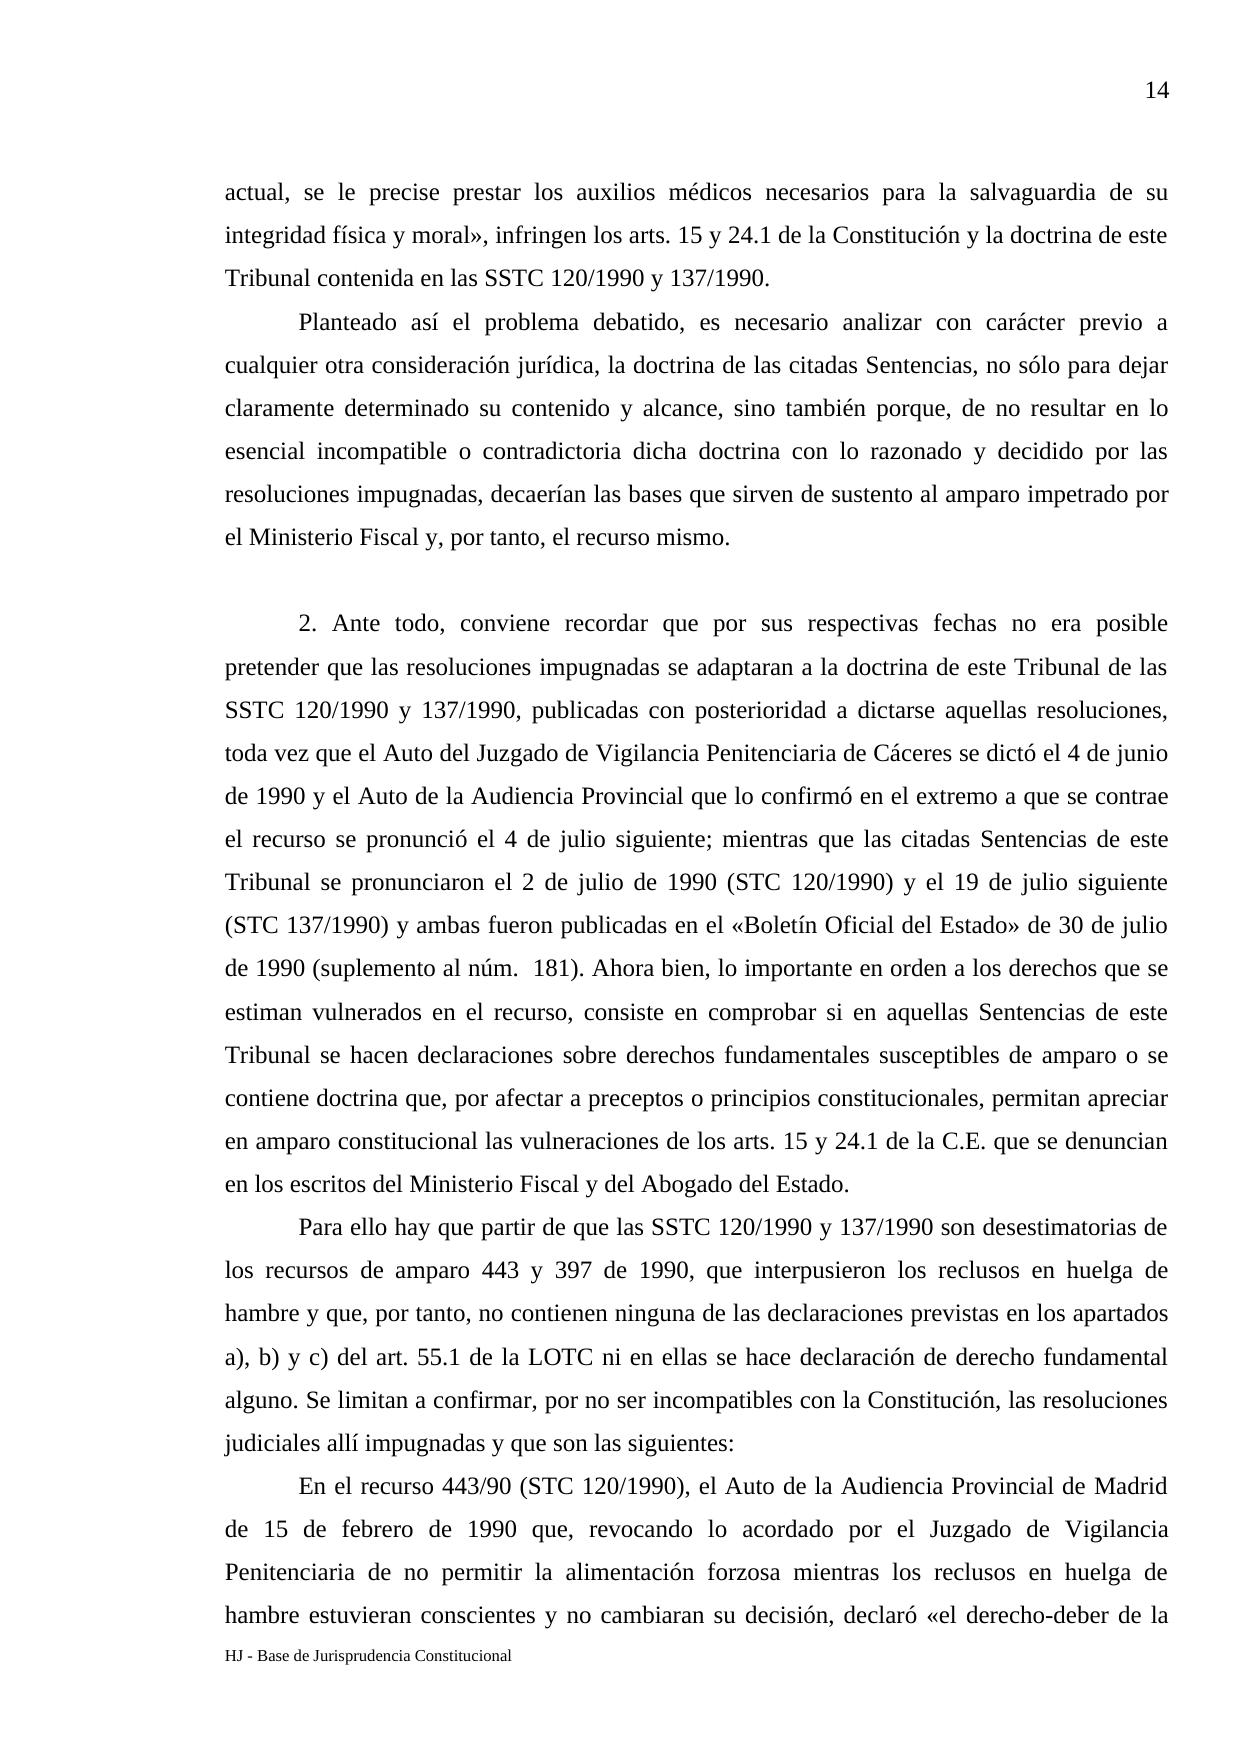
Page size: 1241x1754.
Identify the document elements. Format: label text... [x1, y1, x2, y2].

text Para ello hay que partir de que las SSTC 120/1990 y 137/1990 son desestimatorias de los recursos de amparo 443 y 397 de 1990, que interpusieron los reclusos en huelga de hambre y que, por tanto, no contienen ninguna de las declaraciones previstas en los apartados a), b) y c) del art. 55.1 de la LOTC ni en ellas se hace declaración de derecho fundamental alguno. Se limitan a confirmar, por no ser incompatibles con la Constitución, las resoluciones judiciales allí impugnadas y que son las siguientes: [224, 1212, 1169, 1457]
text 2. Ante todo, conviene recordar que por sus respectivas fechas no era posible pretender que las resoluciones impugnadas se adaptaran a la doctrina de este Tribunal de las SSTC 120/1990 y 137/1990, publicadas con posterioridad a dictarse aquellas resoluciones, toda vez que el Auto del Juzgado de Vigilancia Penitenciaria de Cáceres se dictó el 4 de junio de 1990 y el Auto de la Audiencia Provincial que lo confirmó en el extremo a que se contrae el recurso se pronunció el 4 de julio siguiente; mientras que las citadas Sentencias de este Tribunal se pronunciaron el 2 de julio de 1990 (STC 120/1990) y el 19 de julio siguiente (STC 137/1990) y ambas fueron publicadas en el «Boletín Oficial del Estado» de 30 de julio de 1990 (suplemento al núm. 181). Ahora bien, lo importante en orden a los derechos que se estiman vulnerados en el recurso, consiste en comprobar si en aquellas Sentencias de este Tribunal se hacen declaraciones sobre derechos fundamentales susceptibles de amparo o se contiene doctrina que, por afectar a preceptos o principios constitucionales, permitan apreciar en amparo constitucional las vulneraciones de los arts. 15 y 24.1 de la C.E. que se denuncian en los escritos del Ministerio Fiscal y del Abogado del Estado. [224, 608, 1169, 1198]
text Planteado así el problema debatido, es necesario analizar con carácter previo a cualquier otra consideración jurídica, la doctrina de las citadas Sentencias, no sólo para dejar claramente determinado su contenido y alcance, sino también porque, de no resultar en lo esencial incompatible o contradictoria dicha doctrina con lo razonado y decidido por las resoluciones impugnadas, decaerían las bases que sirven de sustento al amparo impetrado por el Ministerio Fiscal y, por tanto, el recurso mismo. [224, 307, 1169, 551]
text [224, 1471, 1169, 1629]
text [224, 177, 1169, 292]
